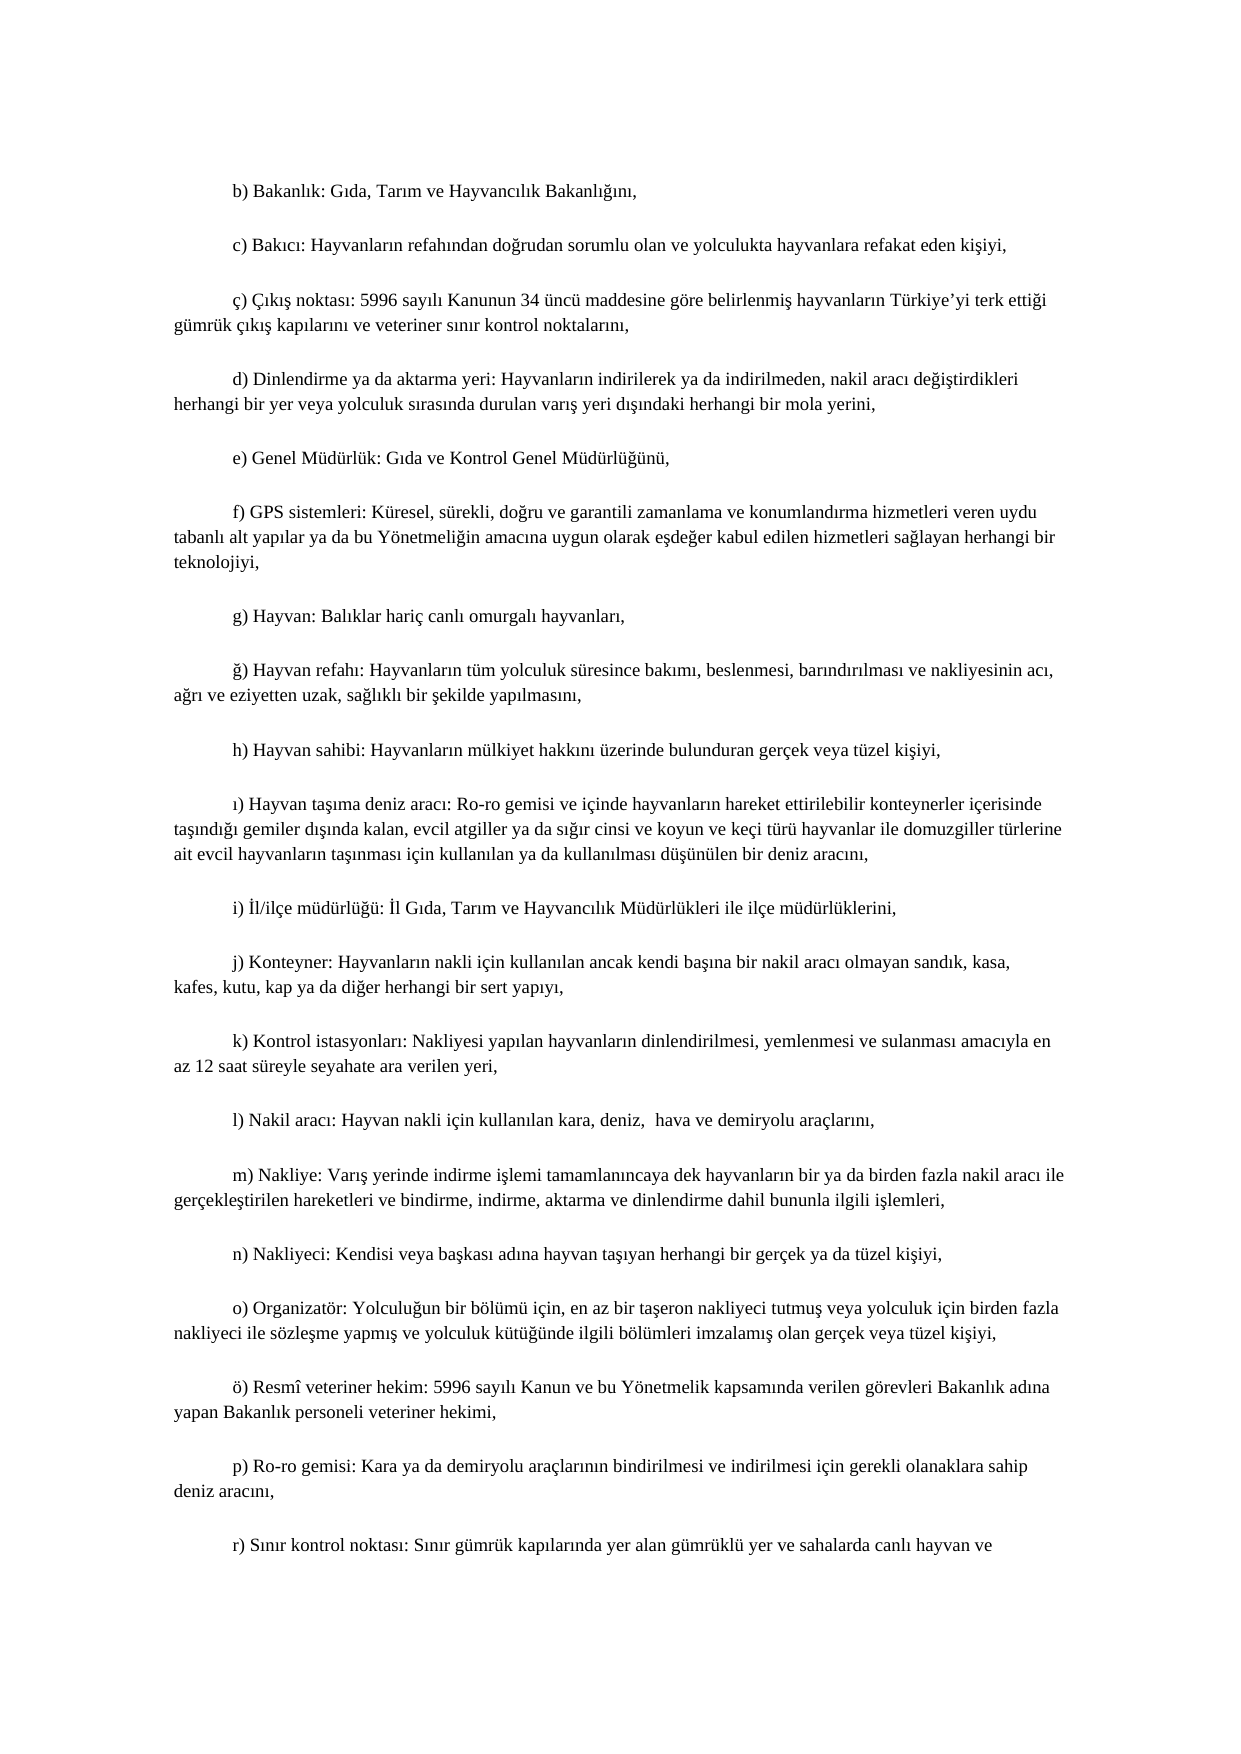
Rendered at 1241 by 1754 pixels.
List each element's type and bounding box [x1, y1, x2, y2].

table_header [146, 148, 1094, 1556]
